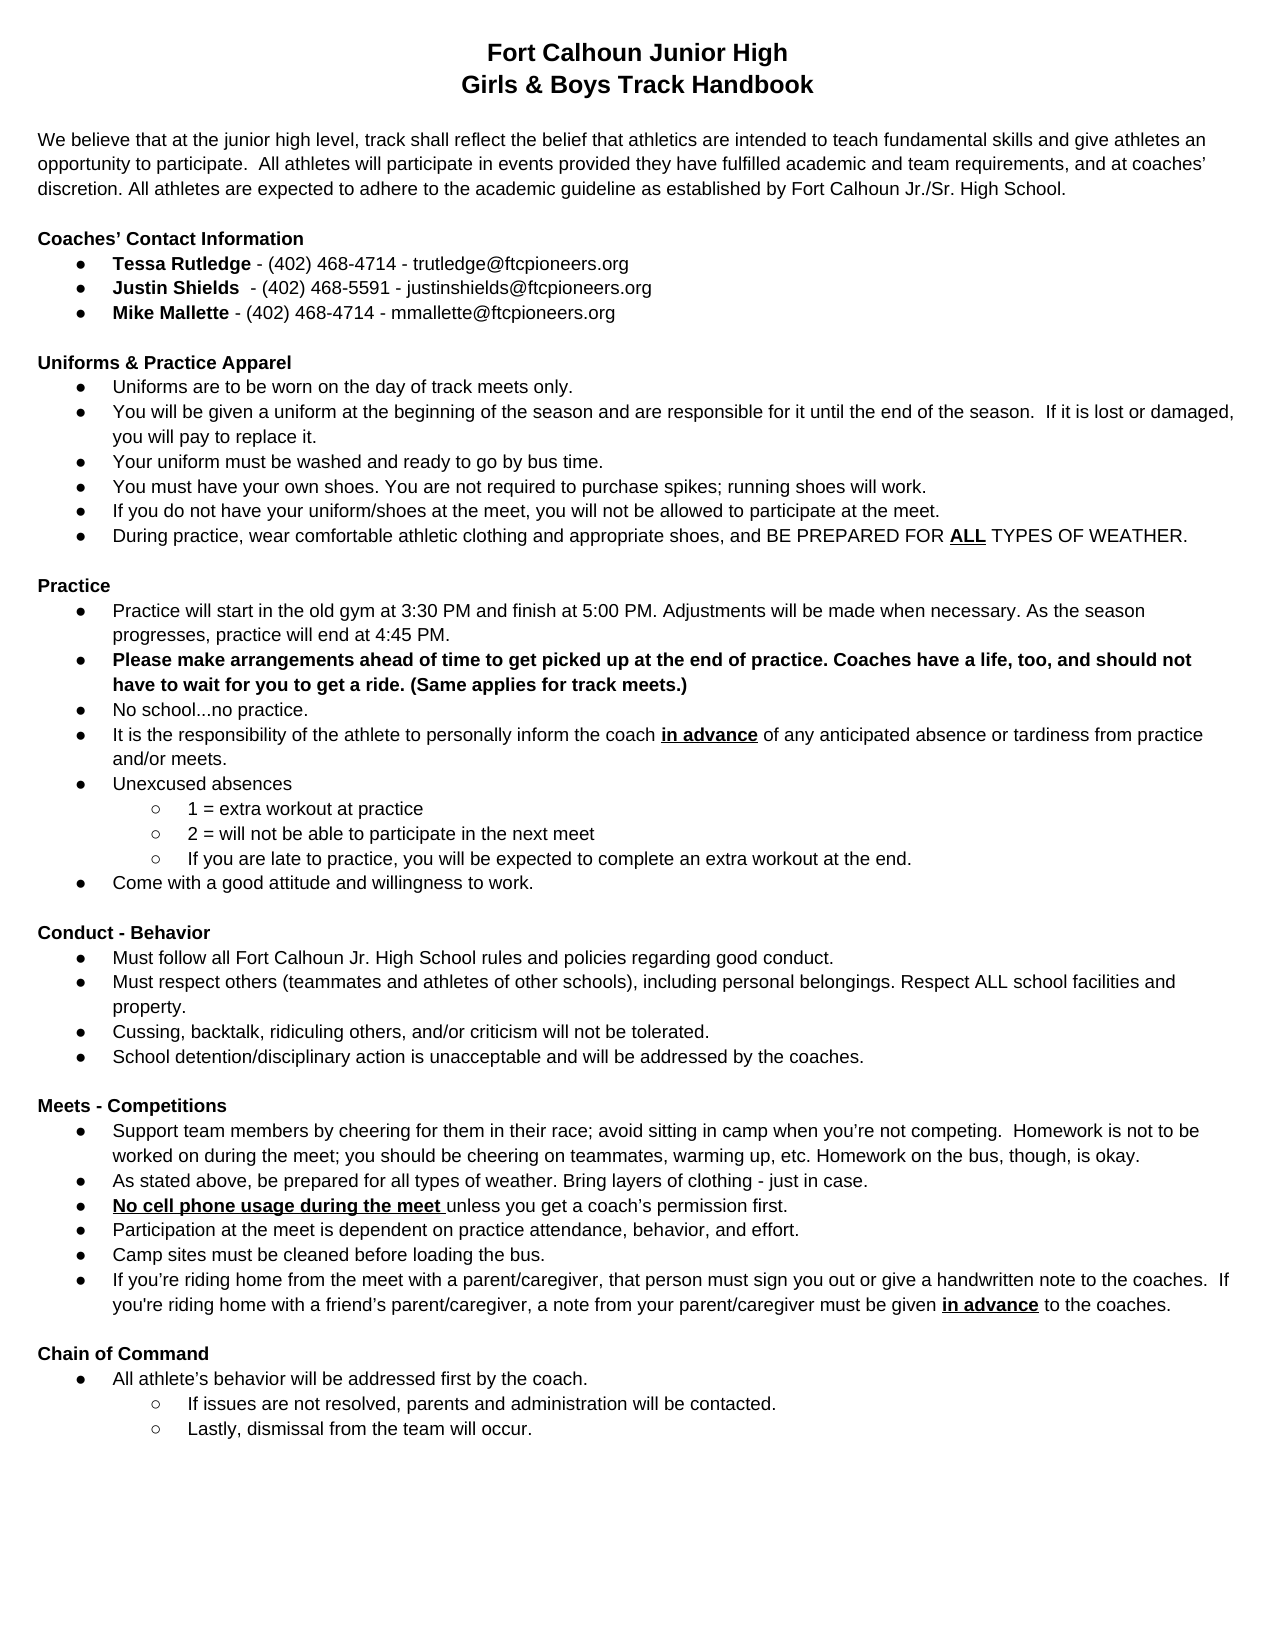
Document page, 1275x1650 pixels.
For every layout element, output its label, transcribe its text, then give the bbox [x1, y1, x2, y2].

text Girls & Boys Track Handbook [37, 71, 1237, 99]
text Conduct - Behavior [37, 922, 1237, 943]
list Practice will start in the old gym at 3:30 PM and finish at 5:00 PM. Adjustments will be made when necessary. As the season progresses, practice will end at 4:45 PM. [75, 599, 1237, 646]
list 1 = extra workout at practice [150, 798, 1237, 819]
list It is the responsibility of the athlete to personally inform the coach in advance of any anticipated absence or tardiness from practice and/or meets. [75, 723, 1237, 770]
list You must have your own shoes. You are not required to purchase spikes; running shoes will work. [75, 475, 1237, 497]
list If you are late to practice, you will be expected to complete an extra workout at the end. [150, 847, 1237, 869]
text Uniforms & Practice Apparel [37, 351, 1237, 373]
list Please make arrangements ahead of time to get picked up at the end of practice. Coaches have a life, too, and should not have to wait for you to get a ride. (Same applies for track meets.) [75, 649, 1237, 695]
text We believe that at the junior high level, track shall reflect the belief that athletics are intended to teach fundamental skills and give athletes an opportunity to participate. All athletes will participate in events provided they have fulfilled academic and team requirements, and at coaches’ discretion. All athletes are expected to adhere to the academic guideline as established by Fort Calhoun Jr./Sr. High School. [37, 128, 1237, 199]
list Lastly, dismissal from the team will occur. [150, 1417, 1237, 1439]
list Uniforms are to be worn on the day of track meets only. [75, 376, 1237, 398]
list You will be given a uniform at the beginning of the season and are responsible for it until the end of the season. If it is lost or damaged, you will pay to replace it. [75, 401, 1237, 447]
list School detention/disciplinary action is unacceptable and will be addressed by the coaches. [75, 1046, 1237, 1067]
list Must respect others (teammates and athletes of other schools), including personal belongings. Respect ALL school facilities and property. [75, 971, 1237, 1018]
list If you’re riding home from the meet with a parent/caregiver, that person must sign you out or give a handwritten note to the coaches. If you're riding home with a friend’s parent/caregiver, a note from your parent/caregiver must be given in advance to the coaches. [75, 1269, 1237, 1315]
list Camp sites must be cleaned before loading the bus. [75, 1244, 1237, 1266]
list Your uniform must be washed and ready to go by bus time. [75, 451, 1237, 472]
text Meets - Competitions [37, 1095, 1237, 1117]
text Fort Calhoun Junior High [37, 37, 1237, 66]
list During practice, wear comfortable athletic clothing and appropriate shoes, and BE PREPARED FOR ALL TYPES OF WEATHER. [75, 525, 1237, 547]
list Tessa Rutledge - (402) 468-4714 - trutledge@ftcpioneers.org [75, 252, 1237, 274]
list Unexcused absences [75, 773, 1237, 794]
list Mike Mallette - (402) 468-4714 - mmallette@ftcpioneers.org [75, 302, 1237, 323]
list Cussing, backtalk, ridiculing others, and/or criticism will not be tolerated. [75, 1021, 1237, 1042]
list No cell phone usage during the meet unless you get a coach’s permission first. [75, 1194, 1237, 1216]
list Must follow all Fort Calhoun Jr. High School rules and policies regarding good conduct. [75, 946, 1237, 968]
list As stated above, be prepared for all types of weather. Bring layers of clothing - just in case. [75, 1169, 1237, 1191]
list If issues are not resolved, parents and administration will be contacted. [150, 1393, 1237, 1414]
list If you do not have your uniform/shoes at the meet, you will not be allowed to participate at the meet. [75, 500, 1237, 522]
list No school...no practice. [75, 698, 1237, 720]
list Come with a good attitude and willingness to work. [75, 872, 1237, 894]
list All athlete’s behavior will be addressed first by the coach. [75, 1368, 1237, 1389]
text Coaches’ Contact Information [37, 227, 1237, 249]
list Justin Shields - (402) 468-5591 - justinshields@ftcpioneers.org [75, 277, 1237, 299]
list 2 = will not be able to participate in the next meet [150, 822, 1237, 844]
list Support team members by cheering for them in their race; avoid sitting in camp when you’re not competing. Homework is not to be worked on during the meet; you should be cheering on teammates, warming up, etc. Homework on the bus, though, is okay. [75, 1120, 1237, 1166]
text Practice [37, 574, 1237, 596]
text Chain of Command [37, 1343, 1237, 1365]
list Participation at the meet is dependent on practice attendance, behavior, and effort. [75, 1219, 1237, 1241]
